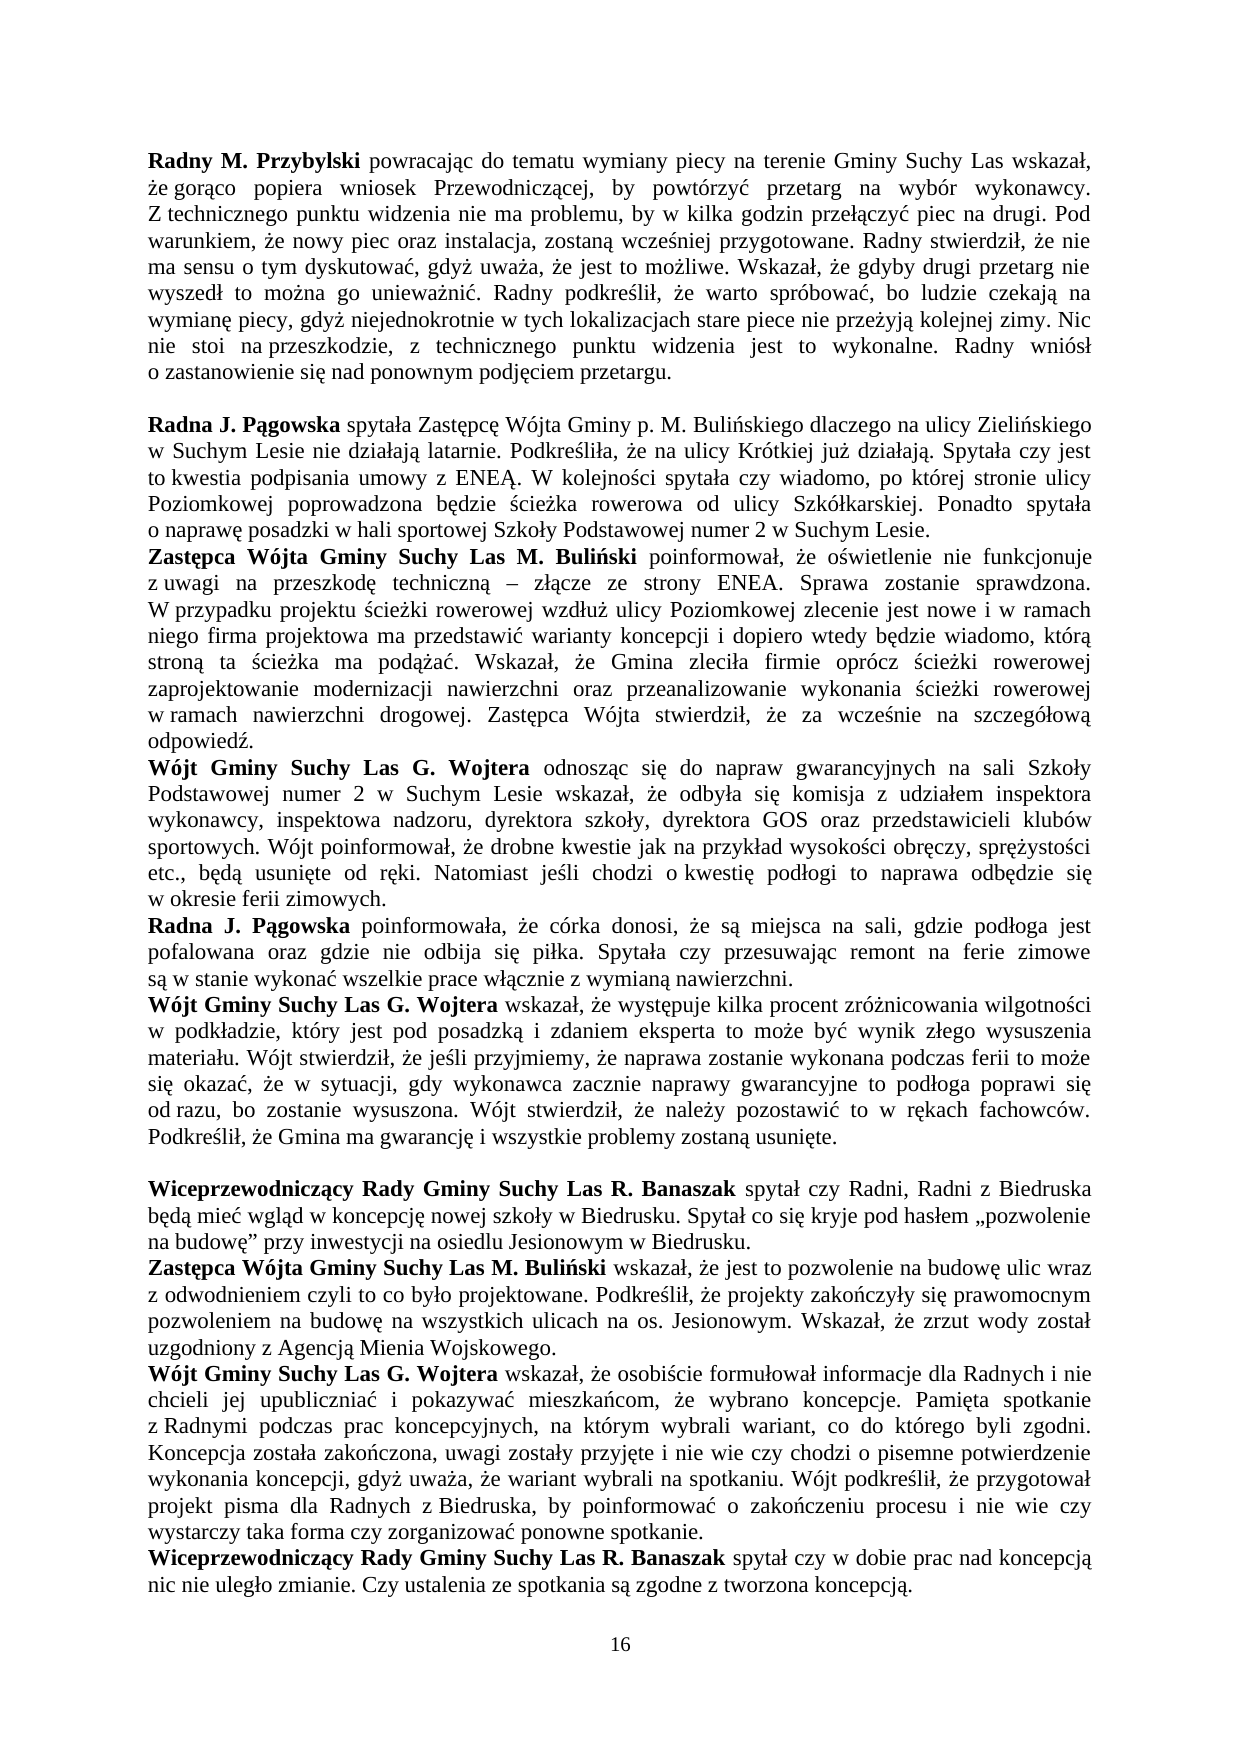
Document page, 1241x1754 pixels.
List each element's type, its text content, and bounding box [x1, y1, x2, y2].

text Radny M. Przybylski powracając do tematu wymiany piecy na terenie Gminy Suchy Las wskazał, że gorąco popiera wniosek Przewodniczącej, by powtórzyć przetarg na wybór wykonawcy. Z technicznego punktu widzenia nie ma problemu, by w kilka godzin przełączyć piec na drugi. Pod warunkiem, że nowy piec oraz instalacja, zostaną wcześniej przygotowane. Radny stwierdził, że nie ma sensu o tym dyskutować, gdyż uważa, że jest to możliwe. Wskazał, że gdyby drugi przetarg nie wyszedł to można go unieważnić. Radny podkreślił, że warto spróbować, bo ludzie czekają na wymianę piecy, gdyż niejednokrotnie w tych lokalizacjach stare piece nie przeżyją kolejnej zimy. Nic nie stoi na przeszkodzie, z technicznego punktu widzenia jest to wykonalne. Radny wniósł o zastanowienie się nad ponownym podjęciem przetargu. [148, 148, 1093, 385]
text Zastępca Wójta Gminy Suchy Las M. Buliński wskazał, że jest to pozwolenie na budowę ulic wraz z odwodnieniem czyli to co było projektowane. Podkreślił, że projekty zakończyły się prawomocnym pozwoleniem na budowę na wszystkich ulicach na os. Jesionowym. Wskazał, że zrzut wody został uzgodniony z Agencją Mienia Wojskowego. [148, 1254, 1093, 1360]
text Zastępca Wójta Gminy Suchy Las M. Buliński poinformował, że oświetlenie nie funkcjonuje z uwagi na przeszkodę techniczną – złącze ze strony ENEA. Sprawa zostanie sprawdzona. W przypadku projektu ścieżki rowerowej wzdłuż ulicy Poziomkowej zlecenie jest nowe i w ramach niego firma projektowa ma przedstawić warianty koncepcji i dopiero wtedy będzie wiadomo, którą stroną ta ścieżka ma podążać. Wskazał, że Gmina zleciła firmie oprócz ścieżki rowerowej zaprojektowanie modernizacji nawierzchni oraz przeanalizowanie wykonania ścieżki rowerowej w ramach nawierzchni drogowej. Zastępca Wójta stwierdził, że za wcześnie na szczegółową odpowiedź. [148, 543, 1093, 754]
text Wójt Gminy Suchy Las G. Wojtera odnosząc się do napraw gwarancyjnych na sali Szkoły Podstawowej numer 2 w Suchym Lesie wskazał, że odbyła się komisja z udziałem inspektora wykonawcy, inspektowa nadzoru, dyrektora szkoły, dyrektora GOS oraz przedstawicieli klubów sportowych. Wójt poinformował, że drobne kwestie jak na przykład wysokości obręczy, sprężystości etc., będą usunięte od ręki. Natomiast jeśli chodzi o kwestię podłogi to naprawa odbędzie się w okresie ferii zimowych. [148, 754, 1093, 912]
text Wiceprzewodniczący Rady Gminy Suchy Las R. Banaszak spytał czy Radni, Radni z Biedruska będą mieć wgląd w koncepcję nowej szkoły w Biedrusku. Spytał co się kryje pod hasłem „pozwolenie na budowę” przy inwestycji na osiedlu Jesionowym w Biedrusku. [148, 1175, 1093, 1254]
text Wójt Gminy Suchy Las G. Wojtera wskazał, że osobiście formułował informacje dla Radnych i nie chcieli jej upubliczniać i pokazywać mieszkańcom, że wybrano koncepcje. Pamięta spotkanie z Radnymi podczas prac koncepcyjnych, na którym wybrali wariant, co do którego byli zgodni. Koncepcja została zakończona, uwagi zostały przyjęte i nie wie czy chodzi o pisemne potwierdzenie wykonania koncepcji, gdyż uważa, że wariant wybrali na spotkaniu. Wójt podkreślił, że przygotował projekt pisma dla Radnych z Biedruska, by poinformować o zakończeniu procesu i nie wie czy wystarczy taka forma czy zorganizować ponowne spotkanie. [148, 1360, 1093, 1544]
text Radna J. Pągowska spytała Zastępcę Wójta Gminy p. M. Bulińskiego dlaczego na ulicy Zielińskiego w Suchym Lesie nie działają latarnie. Podkreśliła, że na ulicy Krótkiej już działają. Spytała czy jest to kwestia podpisania umowy z ENEĄ. W kolejności spytała czy wiadomo, po której stronie ulicy Poziomkowej poprowadzona będzie ścieżka rowerowa od ulicy Szkółkarskiej. Ponadto spytała o naprawę posadzki w hali sportowej Szkoły Podstawowej numer 2 w Suchym Lesie. [148, 411, 1093, 543]
text Radna J. Pągowska poinformowała, że córka donosi, że są miejsca na sali, gdzie podłoga jest pofalowana oraz gdzie nie odbija się piłka. Spytała czy przesuwając remont na ferie zimowe są w stanie wykonać wszelkie prace włącznie z wymianą nawierzchni. [148, 912, 1093, 991]
text Wójt Gminy Suchy Las G. Wojtera wskazał, że występuje kilka procent zróżnicowania wilgotności w podkładzie, który jest pod posadzką i zdaniem eksperta to może być wynik złego wysuszenia materiału. Wójt stwierdził, że jeśli przyjmiemy, że naprawa zostanie wykonana podczas ferii to może się okazać, że w sytuacji, gdy wykonawca zacznie naprawy gwarancyjne to podłoga poprawi się od razu, bo zostanie wysuszona. Wójt stwierdził, że należy pozostawić to w rękach fachowców. Podkreślił, że Gmina ma gwarancję i wszystkie problemy zostaną usunięte. [148, 991, 1093, 1149]
text Wiceprzewodniczący Rady Gminy Suchy Las R. Banaszak spytał czy w dobie prac nad koncepcją nic nie uległo zmianie. Czy ustalenia ze spotkania są zgodne z tworzona koncepcją. [148, 1544, 1093, 1597]
